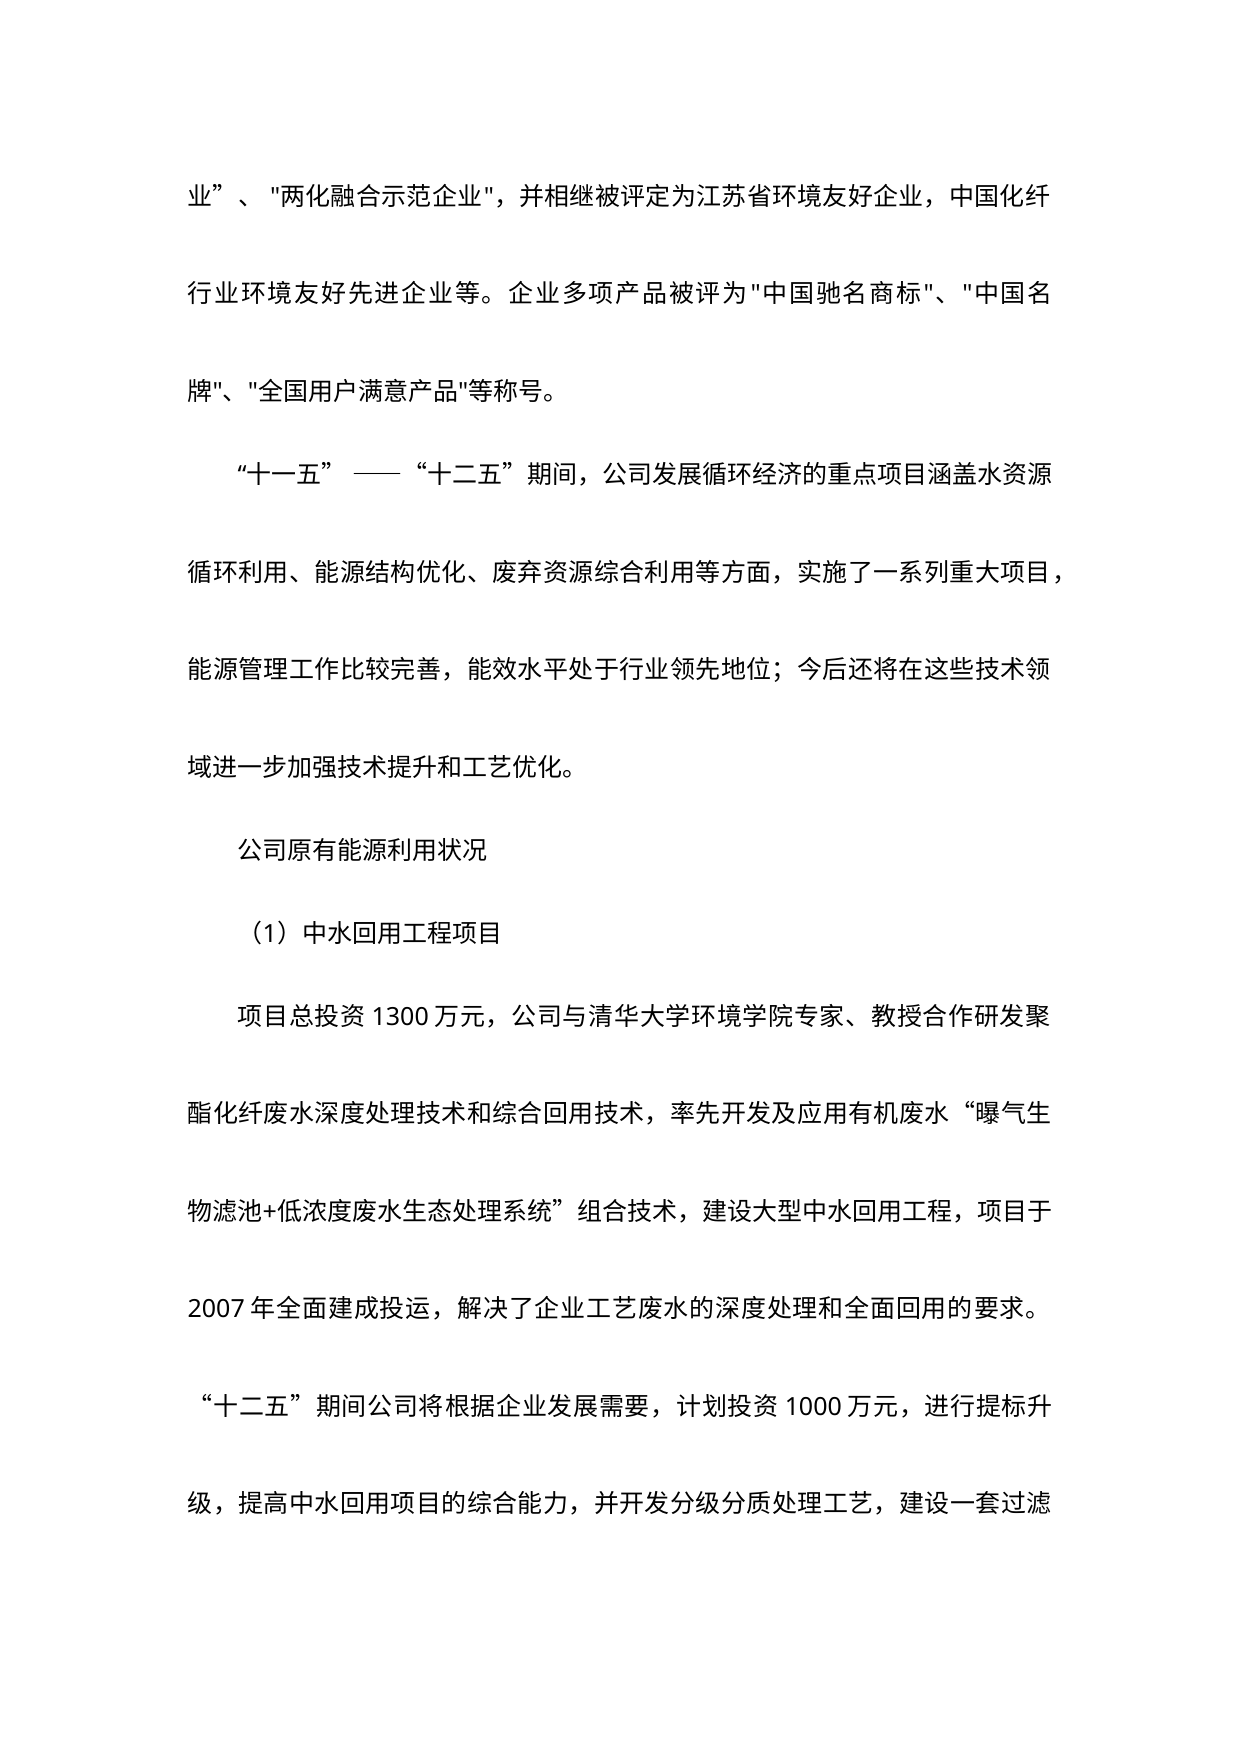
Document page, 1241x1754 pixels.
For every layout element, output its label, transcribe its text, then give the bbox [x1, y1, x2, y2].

text （1）中水回用工程项目 [187, 899, 1053, 964]
text 公司原有能源利用状况 [187, 816, 1053, 881]
text “十一五” ——“十二五”期间，公司发展循环经济的重点项目涵盖水资源循环利用、能源结构优化、废弃资源综合利用等方面，实施了一系列重大项目，能源管理工作比较完善，能效水平处于行业领先地位；今后还将在这些技术领域进一步加强技术提升和工艺优化。 [187, 440, 1053, 798]
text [187, 162, 1053, 422]
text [187, 982, 1053, 1534]
